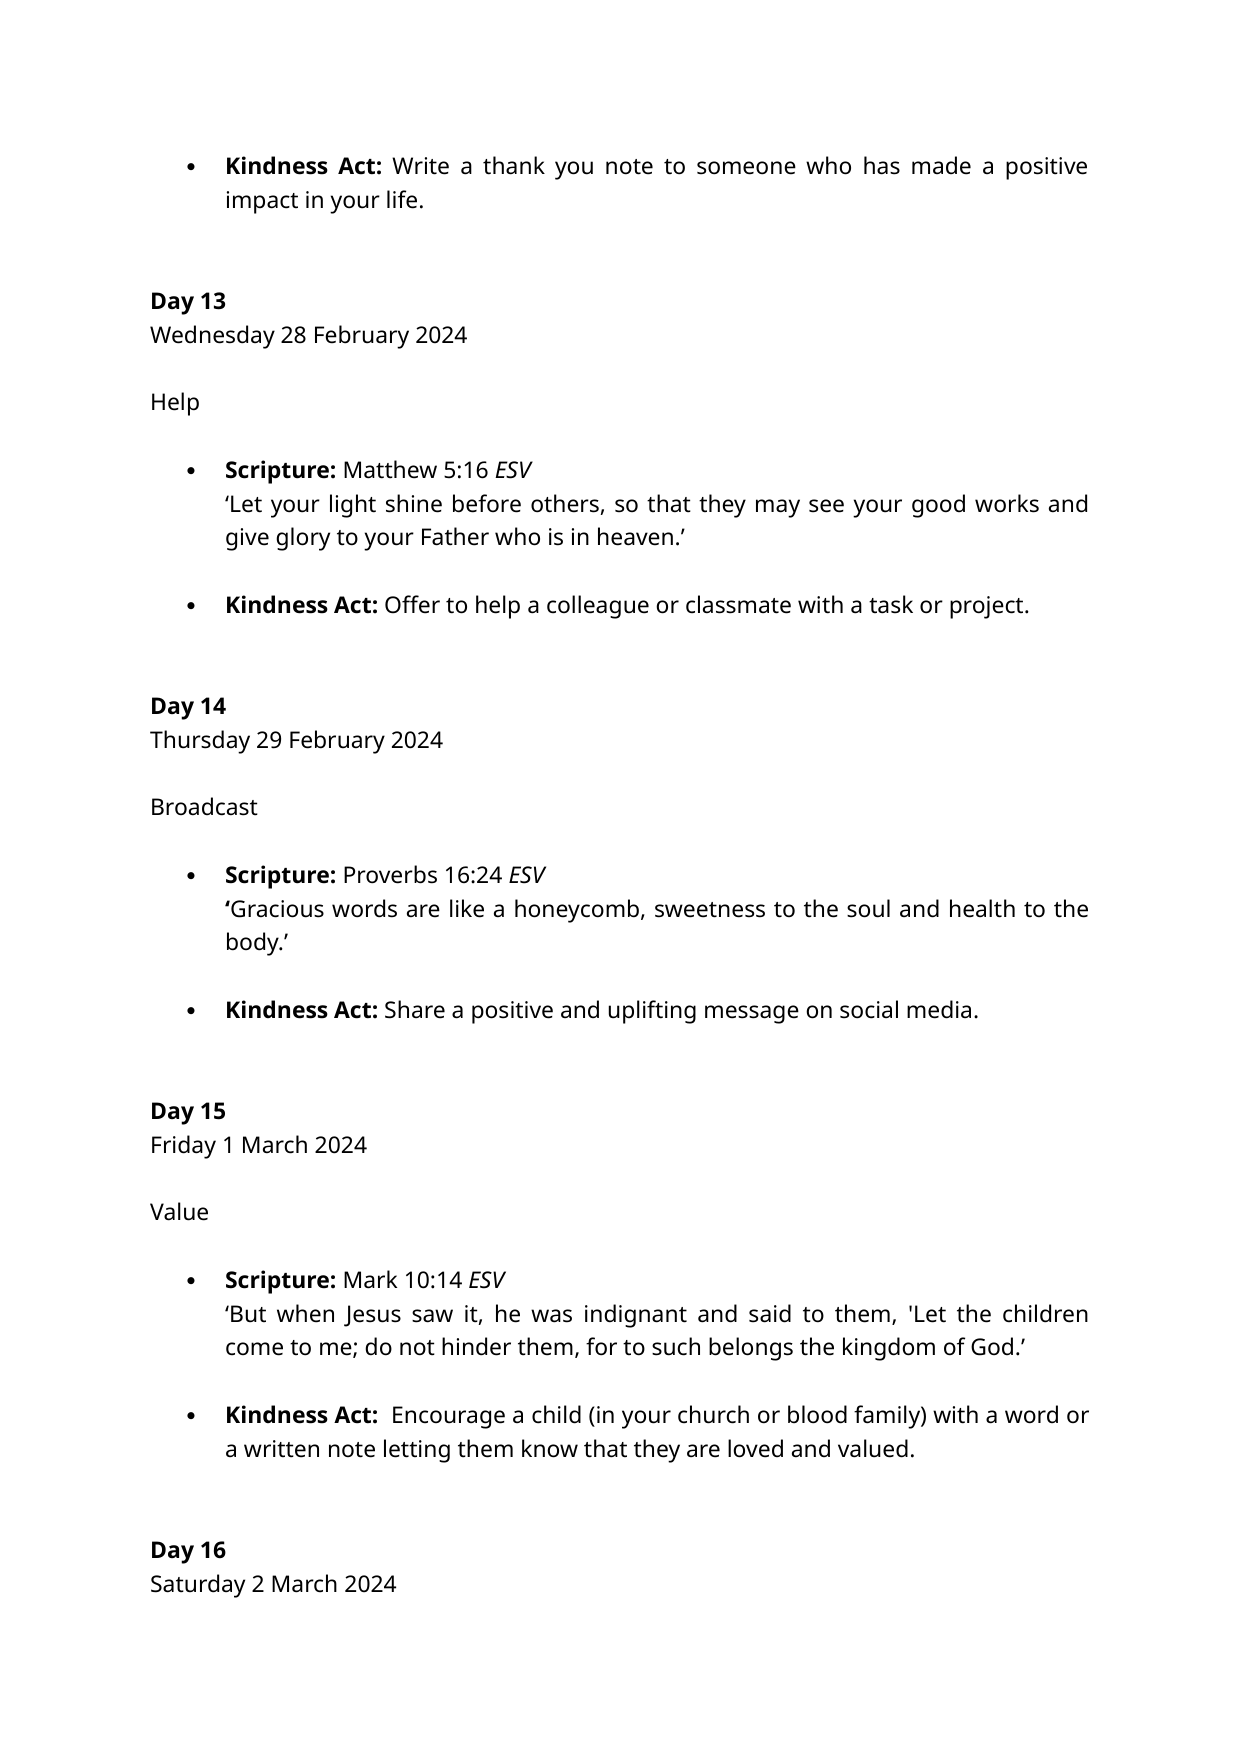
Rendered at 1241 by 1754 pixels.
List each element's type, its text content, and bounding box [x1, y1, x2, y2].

text Value [150, 1196, 1090, 1227]
list Kindness Act: Encourage a child (in your church or blood family) with a word or a written note letting them know that they are loved and valued. [187, 1399, 1090, 1464]
text Friday 1 March 2024 [150, 1129, 1090, 1160]
text ‘But when Jesus saw it, he was indignant and said to them, 'Let the children come to me; do not hinder them, for to such belongs the kingdom of God.’ [225, 1297, 1090, 1362]
list Scripture: Matthew 5:16 ESV [187, 454, 1090, 485]
text Saturday 2 March 2024 [150, 1567, 1090, 1599]
list Kindness Act: Share a positive and uplifting message on social media. [187, 994, 1090, 1025]
text ‘Let your light shine before others, so that they may see your good works and give glory to your Father who is in heaven.’ [225, 519, 1090, 552]
text Wednesday 28 February 2024 [150, 319, 1090, 350]
text ‘Gracious words are like a honeycomb, sweetness to the soul and health to the body.’ [225, 892, 1090, 957]
list Kindness Act: Offer to help a colleague or classmate with a task or project. [187, 589, 1090, 620]
text Thursday 29 February 2024 [150, 724, 1090, 755]
text Day 13 [150, 285, 1090, 316]
text Broadcast [150, 791, 1090, 822]
list Scripture: Proverbs 16:24 ESV [187, 859, 1090, 890]
list Kindness Act: Write a thank you note to someone who has made a positive impact in your life. [187, 150, 1090, 215]
text Day 16 [150, 1534, 1090, 1565]
text Day 15 [150, 1095, 1090, 1126]
list Scripture: Mark 10:14 ESV [187, 1264, 1090, 1295]
text Day 14 [150, 690, 1090, 721]
text Help [150, 386, 1090, 417]
